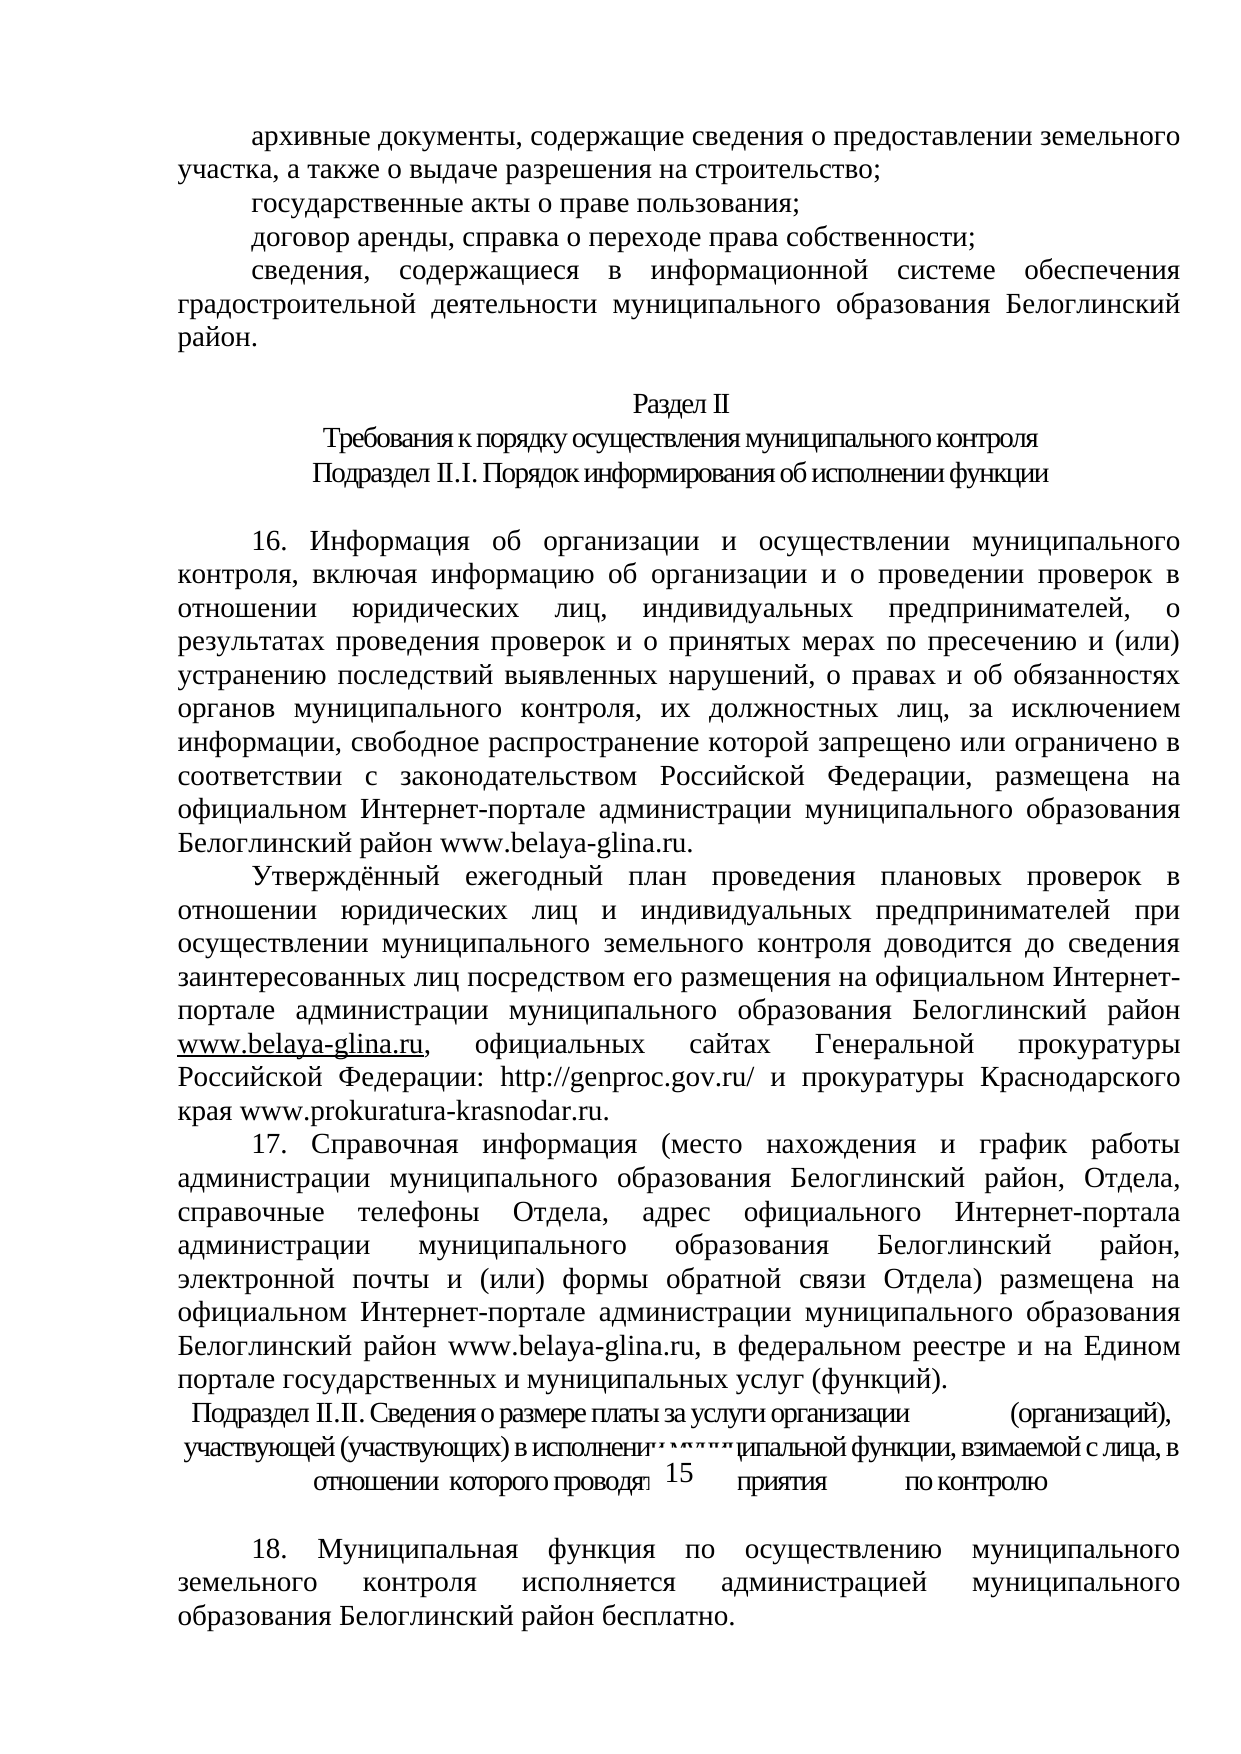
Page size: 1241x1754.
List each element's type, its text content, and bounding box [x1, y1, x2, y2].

text сведения, содержащиеся в информационной системе обеспечения градостроительной деятельности муниципального образования Белоглинский район. [177, 252, 1181, 353]
text 17. Справочная информация (место нахождения и график работы администрации муниципального образования Белоглинский район, Отдела, справочные телефоны Отдела, адрес официального Интернет-портала администрации муниципального образования Белоглинский район, электронной почты и (или) формы обратной связи Отдела) размещена на официальном Интернет-портале администрации муниципального образования Белоглинский район www.belaya-glina.ru, в федеральном реестре и на Едином портале государственных и муниципальных услуг (функций). [177, 1127, 1181, 1395]
text 16. Информация об организации и осуществлении муниципального контроля, включая информацию об организации и о проведении проверок в отношении юридических лиц, индивидуальных предпринимателей, о результатах проведения проверок и о принятых мерах по пресечению и (или) устранению последствий выявленных нарушений, о правах и об обязанностях органов муниципального контроля, их должностных лиц, за исключением информации, свободное распространение которой запрещено или ограничено в соответствии с законодательством Российской Федерации, размещена на официальном Интернет-портале администрации муниципального образования Белоглинский район www.belaya-glina.ru. [177, 523, 1181, 858]
text договор аренды, справка о переходе права собственности; [177, 219, 1181, 252]
subtitle Подраздел II.I. Порядок информирования об исполнении функции [181, 455, 1181, 489]
text 18. Муниципальная функция по осуществлению муниципального земельного контроля исполняется администрацией муниципального образования Белоглинский район бесплатно. [177, 1531, 1181, 1631]
text государственные акты о праве пользования; [177, 185, 1181, 219]
subtitle Подраздел II.II. Сведения о размере платы за услуги организации (организаций), участвующей (участвующих) в исполнении муниципальной функции, взимаемой с лица, в отношении которого проводятся мероприятия по контролю [181, 1395, 1181, 1497]
subtitle Раздел II Требования к порядку осуществления муниципального контроля [181, 386, 1181, 454]
text Утверждённый ежегодный план проведения плановых проверок в отношении юридических лиц и индивидуальных предпринимателей при осуществлении муниципального земельного контроля доводится до сведения заинтересованных лиц посредством его размещения на официальном Интернет-портале администрации муниципального образования Белоглинский район www.belaya-glina.ru, официальных сайтах Генеральной прокуратуры Российской Федерации: http://genproc.gov.ru/ и прокуратуры Краснодарского края www.prokuratura-krasnodar.ru. [177, 858, 1181, 1127]
text архивные документы, содержащие сведения о предоставлении земельного участка, а также о выдаче разрешения на строительство; [177, 118, 1181, 185]
